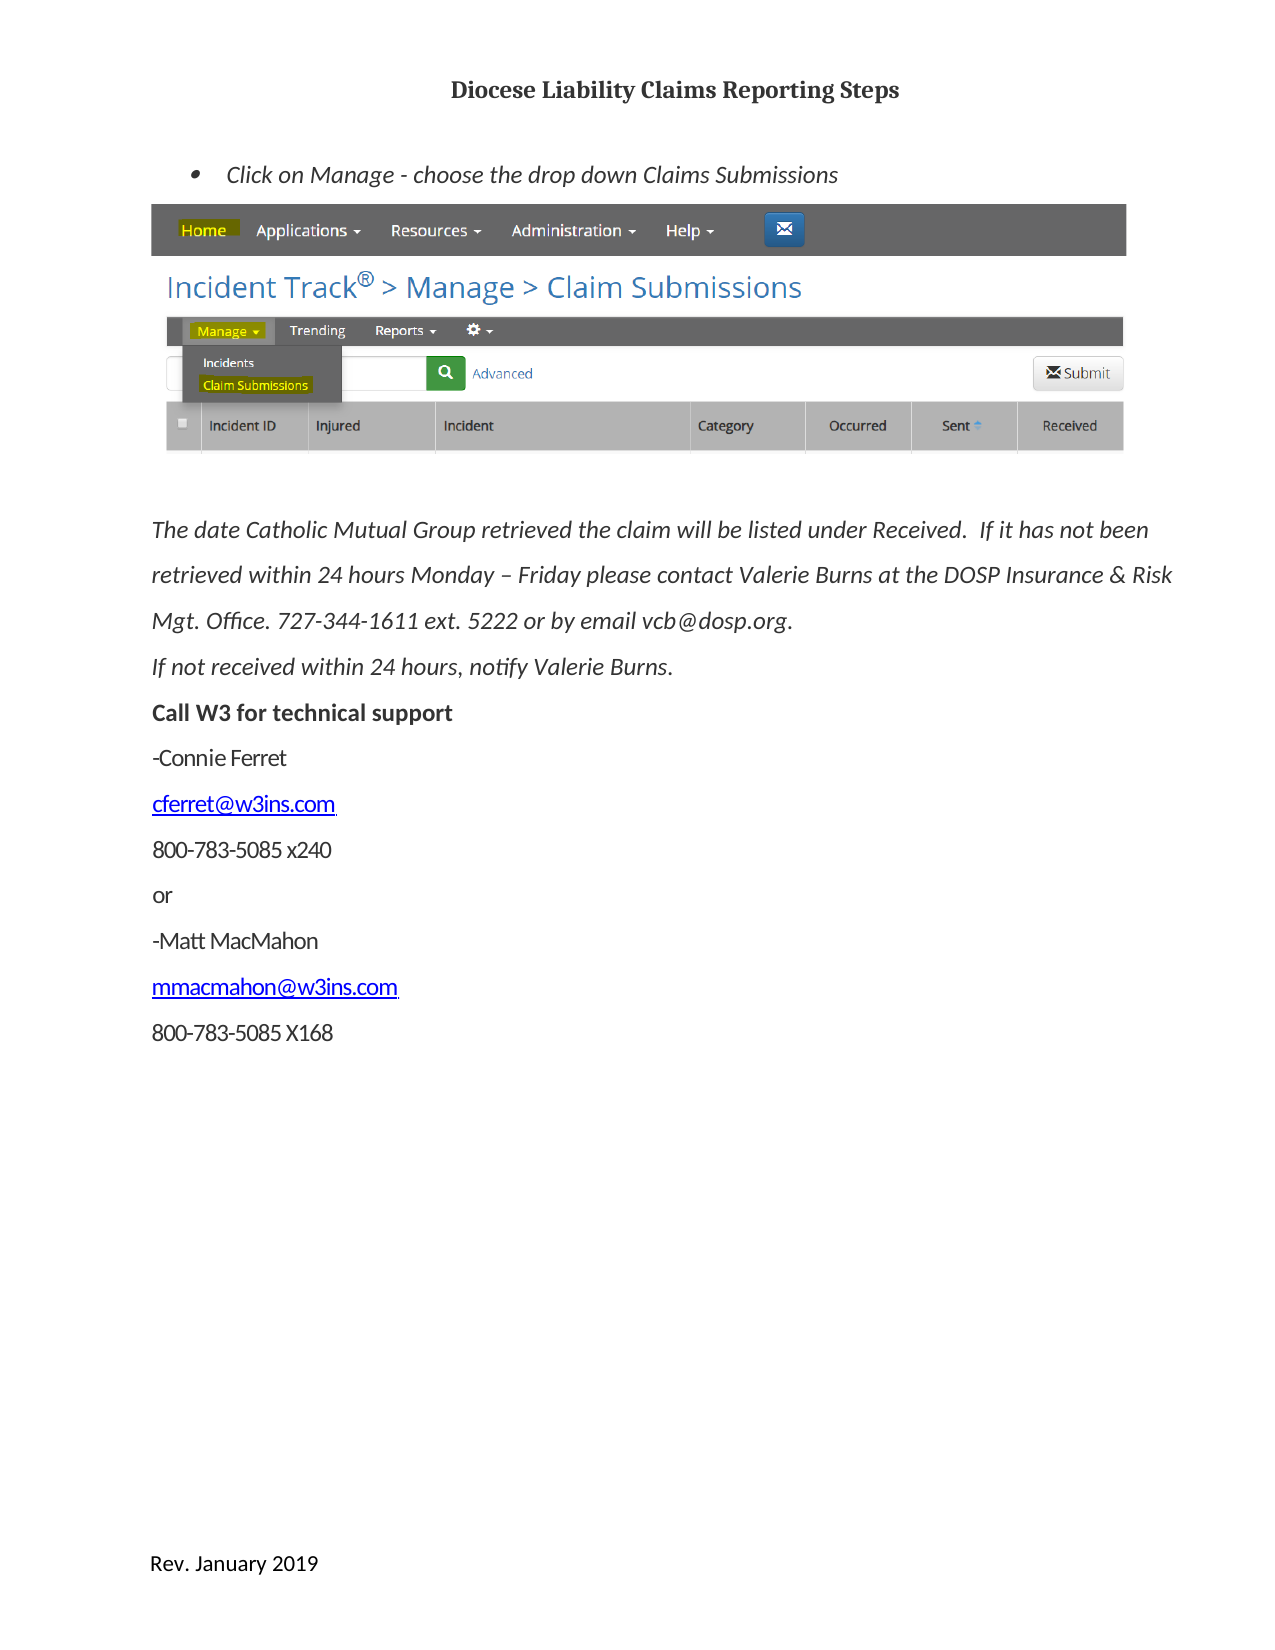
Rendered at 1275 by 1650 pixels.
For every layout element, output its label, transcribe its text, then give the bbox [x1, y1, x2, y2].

text mmacmahon@w3ins.com [151, 971, 1179, 1002]
text 800-783-5085 x240 [152, 834, 1179, 864]
text Call W3 for technical support [152, 697, 1200, 727]
text or -Matt MacMahon [152, 879, 1179, 956]
text If not received within 24 hours, notify Valerie Burns. [151, 651, 1179, 681]
text -Connie Ferret cferret@w3ins.com [152, 742, 1179, 819]
text 800-783-5085 X168 [151, 1017, 1179, 1047]
list Click on Manage - choose the drop down Claims Submissions [189, 159, 1179, 189]
text The date Catholic Mutual Group retrieved the claim will be listed under Received. If it has not been retrieved within 24 hours Monday – Friday please contact Valerie Burns at the DOSP Insurance & Risk Mgt. Office. 727-344-1611 ext. 5222 or by email vcb@dosp.org. [151, 514, 1179, 636]
picture [151, 204, 1127, 454]
